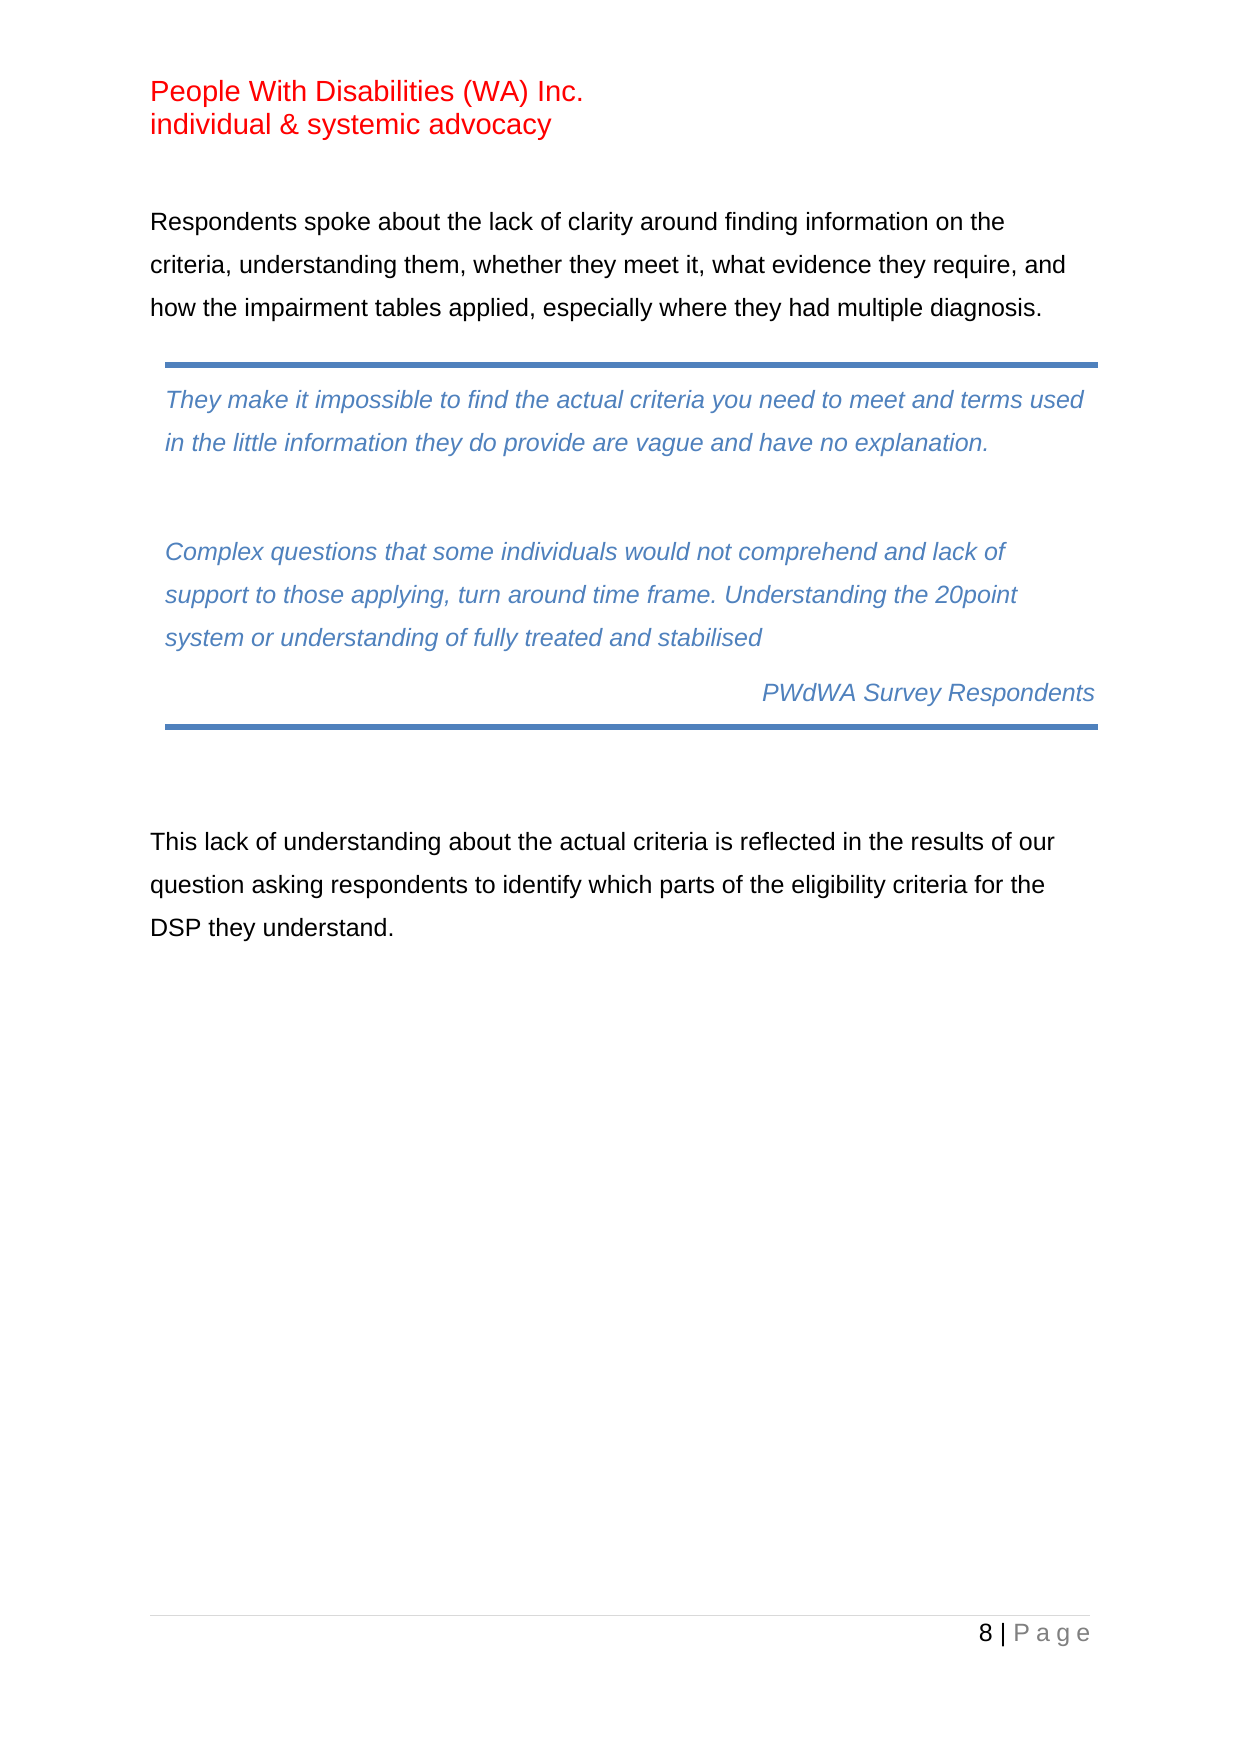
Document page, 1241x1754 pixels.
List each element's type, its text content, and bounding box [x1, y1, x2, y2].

picture [150, 206, 1089, 638]
text This lack of understanding about the actual criteria is reflected in the results of our question asking respondents to identify which parts of the eligibility criteria for the DSP they understand. [150, 822, 1090, 1425]
text Respondents spoke about the lack of clarity around finding information on the criteria, understanding them, whether they meet it, what evidence they require, and how the impairment tables applied, especially where they had multiple diagnosis. [150, 690, 1090, 805]
